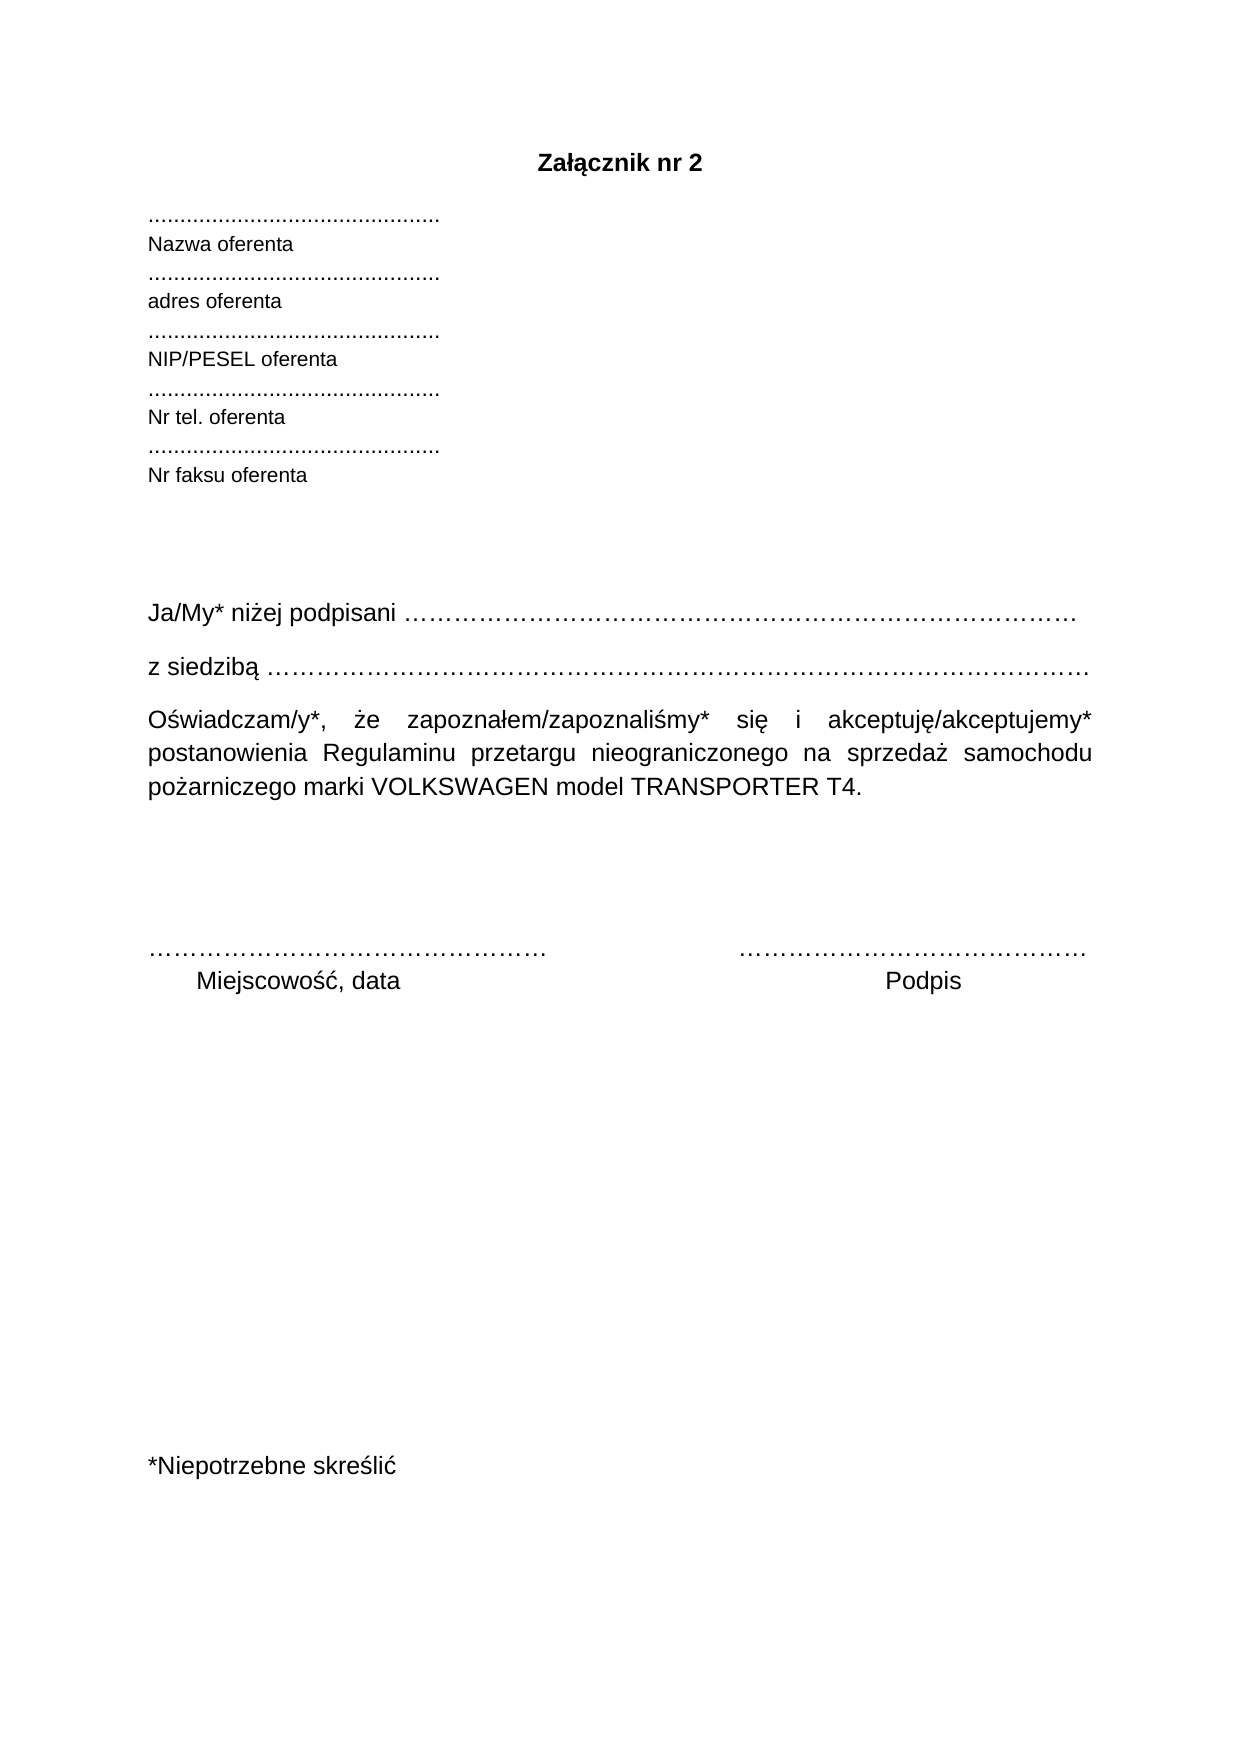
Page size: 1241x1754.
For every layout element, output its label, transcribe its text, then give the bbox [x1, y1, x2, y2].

text *Niepotrzebne skreślić [148, 1451, 1093, 1479]
text NIP/PESEL oferenta [148, 347, 1093, 371]
text Oświadczam/y*, że zapoznałem/zapoznaliśmy* się i akceptuję/akceptujemy* postanowienia Regulaminu przetargu nieograniczonego na sprzedaż samochodu pożarniczego marki VOLKSWAGEN model TRANSPORTER T4. [148, 705, 1093, 800]
text z siedzibą ……………………………………………………………………………………… [148, 652, 1093, 680]
text .............................................. [148, 374, 1093, 401]
text ………………………………………… …………………………………… [148, 933, 1093, 962]
text .............................................. [148, 432, 1093, 459]
text Nr faksu oferenta [148, 462, 1093, 486]
text Miejscowość, data Podpis [148, 966, 1093, 995]
text Ja/My* niżej podpisani ……………………………………………………………………… [148, 598, 1093, 626]
text adres oferenta [148, 289, 1093, 313]
text .............................................. [148, 259, 1093, 286]
text .............................................. [148, 201, 1093, 228]
text Nr tel. oferenta [148, 405, 1093, 429]
text Nazwa oferenta [148, 232, 1093, 256]
text Załącznik nr 2 [148, 148, 1093, 176]
text .............................................. [148, 317, 1093, 343]
